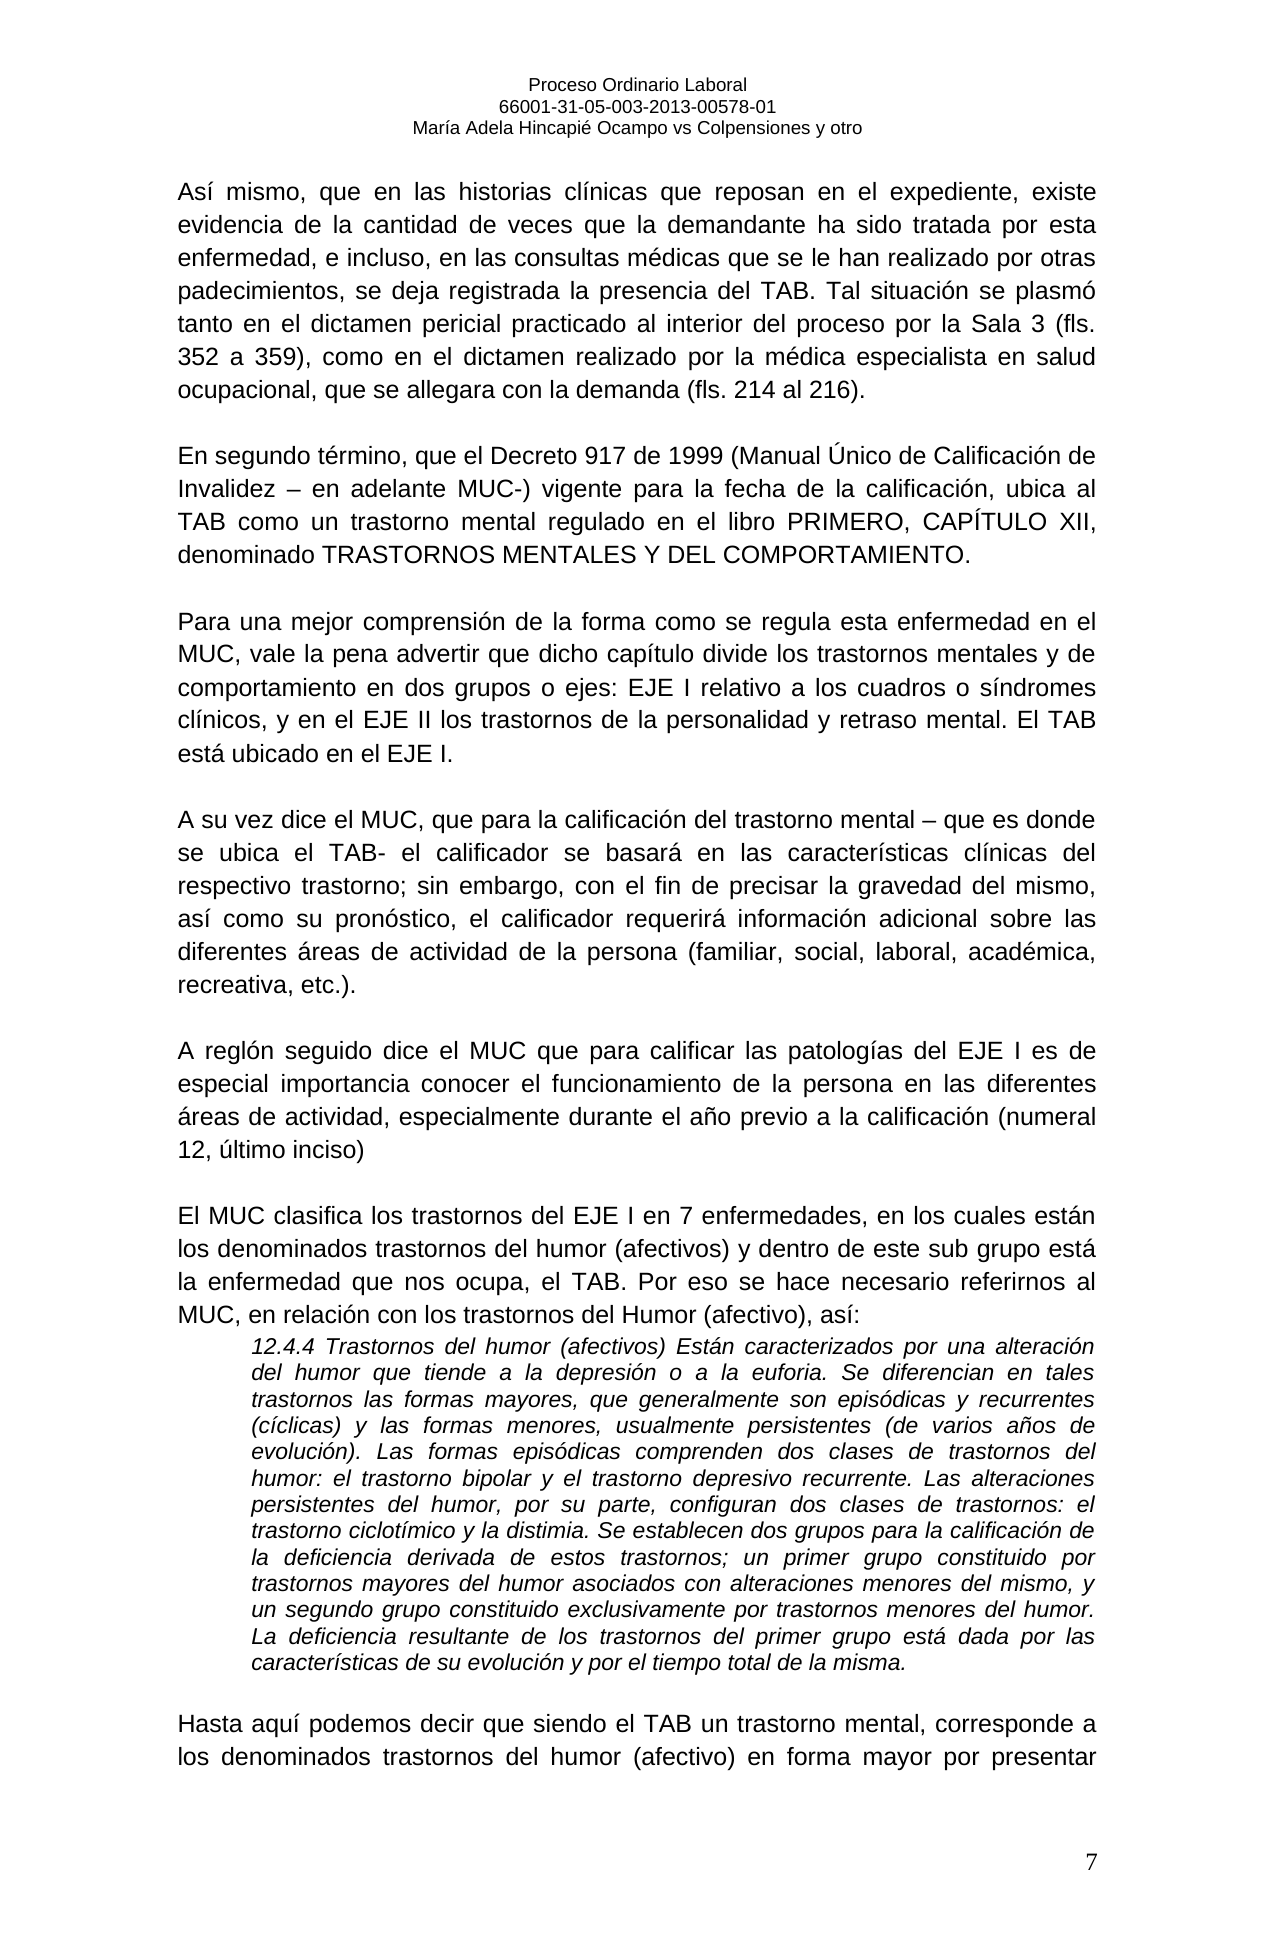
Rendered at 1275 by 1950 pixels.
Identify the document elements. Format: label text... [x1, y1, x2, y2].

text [177, 1708, 1098, 1770]
text A reglón seguido dice el MUC que para calificar las patologías del EJE I es de especial importancia conocer el funcionamiento de la persona en las diferentes áreas de actividad, especialmente durante el año previo a la calificación (numeral 12, último inciso) [177, 1036, 1098, 1163]
text Para una mejor comprensión de la forma como se regula esta enfermedad en el MUC, vale la pena advertir que dicho capítulo divide los trastornos mentales y de comportamiento en dos grupos o ejes: EJE I relativo a los cuadros o síndromes clínicos, y en el EJE II los trastornos de la personalidad y retraso mental. El TAB está ubicado en el EJE I. [177, 606, 1098, 767]
text A su vez dice el MUC, que para la calificación del trastorno mental – que es donde se ubica el TAB- el calificador se basará en las características clínicas del respectivo trastorno; sin embargo, con el fin de precisar la gravedad del mismo, así como su pronóstico, el calificador requerirá información adicional sobre las diferentes áreas de actividad de la persona (familiar, social, laboral, académica, recreativa, etc.). [177, 804, 1098, 998]
text 12.4.4 Trastornos del humor (afectivos) Están caracterizados por una alteración del humor que tiende a la depresión o a la euforia. Se diferencian en tales trastornos las formas mayores, que generalmente son episódicas y recurrentes (cíclicas) y las formas menores, usualmente persistentes (de varios años de evolución). Las formas episódicas comprenden dos clases de trastornos del humor: el trastorno bipolar y el trastorno depresivo recurrente. Las alteraciones persistentes del humor, por su parte, configuran dos clases de trastornos: el trastorno ciclotímico y la distimia. Se establecen dos grupos para la calificación de la deficiencia derivada de estos trastornos; un primer grupo constituido por trastornos mayores del humor asociados con alteraciones menores del mismo, y un segundo grupo constituido exclusivamente por trastornos menores del humor. La deficiencia resultante de los trastornos del primer grupo está dada por las características de su evolución y por el tiempo total de la misma. [251, 1333, 1098, 1676]
text Así mismo, que en las historias clínicas que reposan en el expediente, existe evidencia de la cantidad de veces que la demandante ha sido tratada por esta enfermedad, e incluso, en las consultas médicas que se le han realizado por otras padecimientos, se deja registrada la presencia del TAB. Tal situación se plasmó tanto en el dictamen pericial practicado al interior del proceso por la Sala 3 (fls. 352 a 359), como en el dictamen realizado por la médica especialista en salud ocupacional, que se allegara con la demanda (fls. 214 al 216). [177, 177, 1098, 404]
text En segundo término, que el Decreto 917 de 1999 (Manual Único de Calificación de Invalidez – en adelante MUC-) vigente para la fecha de la calificación, ubica al TAB como un trastorno mental regulado en el libro PRIMERO, CAPÍTULO XII, denominado TRASTORNOS MENTALES Y DEL COMPORTAMIENTO. [177, 441, 1098, 569]
text El MUC clasifica los trastornos del EJE I en 7 enfermedades, en los cuales están los denominados trastornos del humor (afectivos) y dentro de este sub grupo está la enfermedad que nos ocupa, el TAB. Por eso se hace necesario referirnos al MUC, en relación con los trastornos del Humor (afectivo), así: [177, 1201, 1098, 1329]
